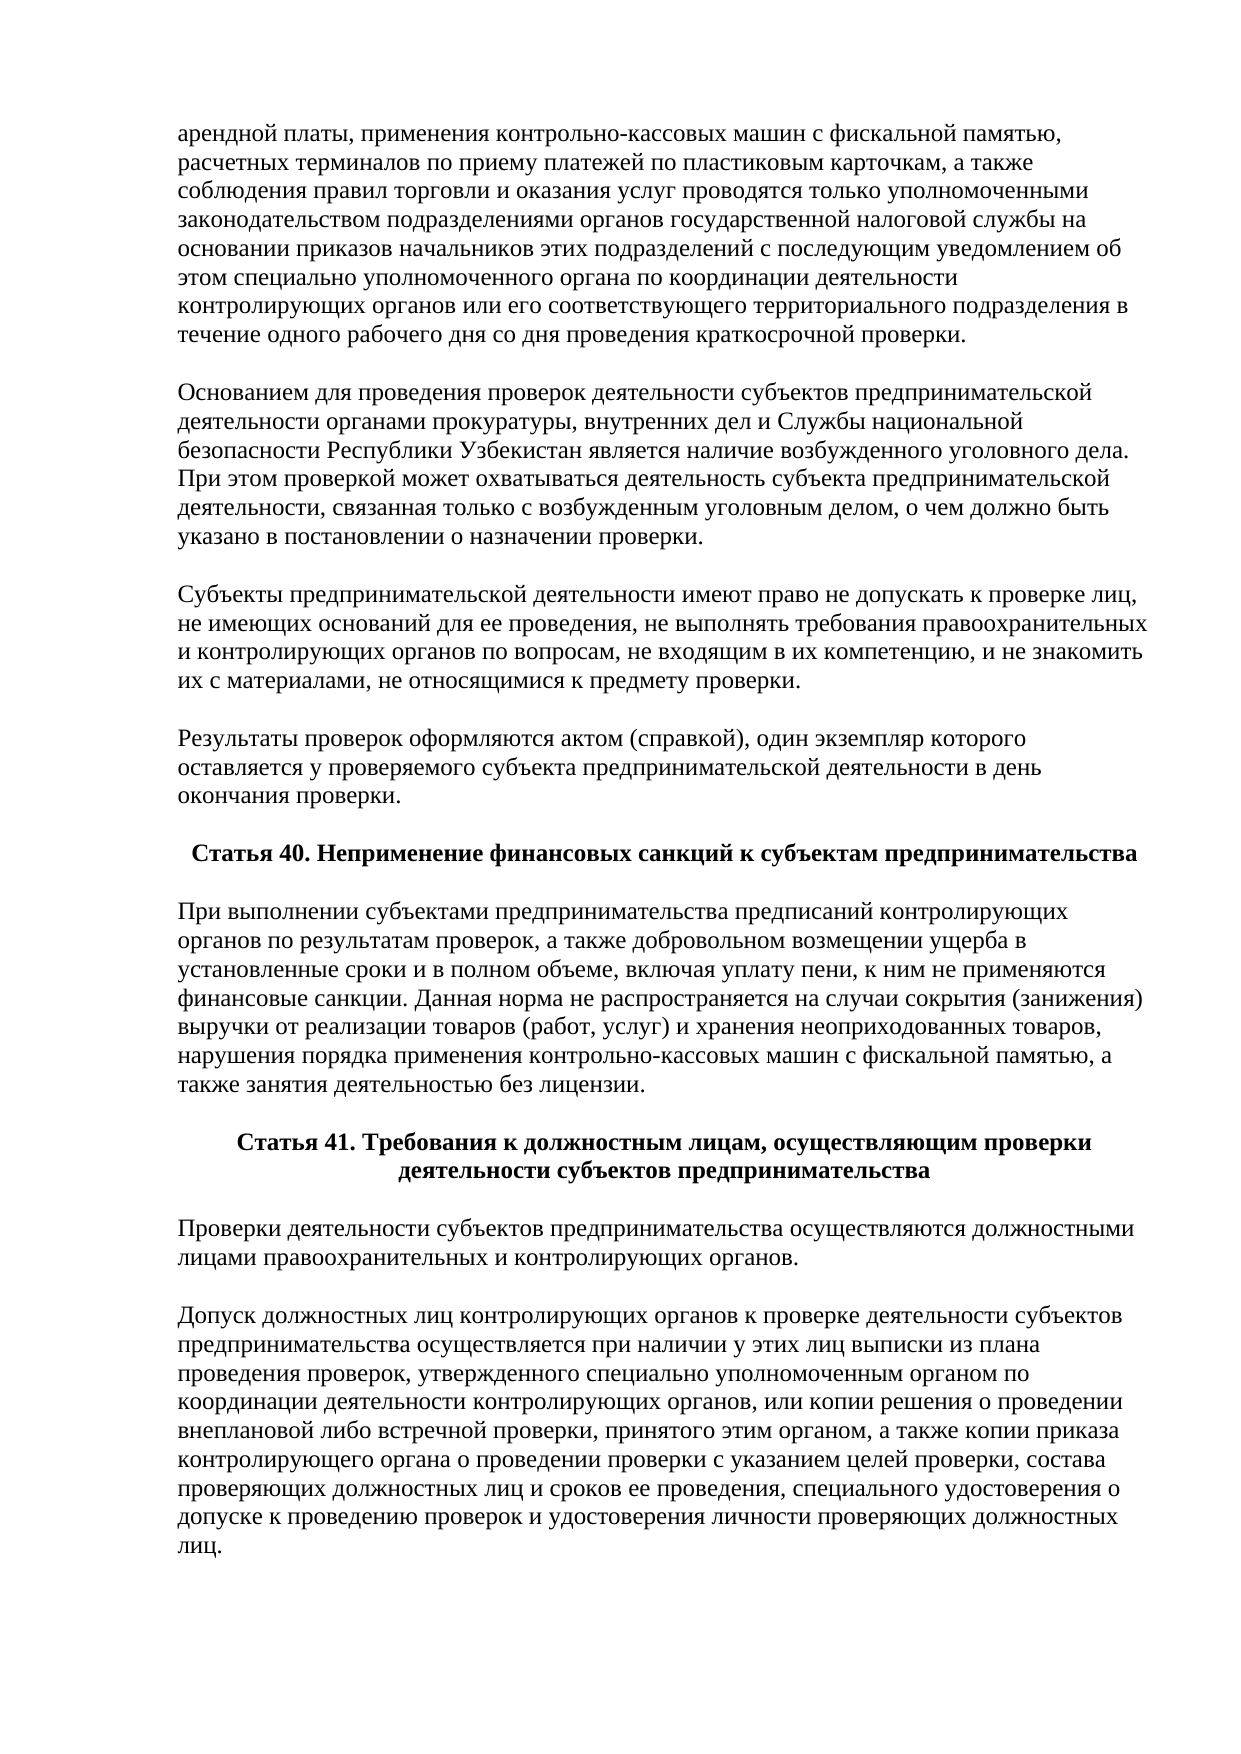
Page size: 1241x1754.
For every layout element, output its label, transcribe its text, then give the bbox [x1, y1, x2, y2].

text Проверки деятельности субъектов предпринимательства осуществляются должностными лицами правоохранительных и контролирующих органов. [177, 1213, 1152, 1271]
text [177, 118, 1152, 348]
text Допуск должностных лиц контролирующих органов к проверке деятельности субъектов предпринимательства осуществляется при наличии у этих лиц выписки из плана проведения проверок, утвержденного специально уполномоченным органом по координации деятельности контролирующих органов, или копии решения о проведении внеплановой либо встречной проверки, принятого этим органом, а также копии приказа контролирующего органа о проведении проверки с указанием целей проверки, состава проверяющих должностных лиц и сроков ее проведения, специального удостоверения о допуске к проведению проверок и удостоверения личности проверяющих должностных лиц. [177, 1300, 1152, 1559]
text Статья 41. Требования к должностным лицам, осуществляющим проверки деятельности субъектов предпринимательства [177, 1127, 1152, 1184]
text Субъекты предпринимательской деятельности имеют право не допускать к проверке лиц, не имеющих оснований для ее проведения, не выполнять требования правоохранительных и контролирующих органов по вопросам, не входящим в их компетенцию, и не знакомить их с материалами, не относящимися к предмету проверки. [177, 579, 1152, 694]
text Основанием для проведения проверок деятельности субъектов предпринимательской деятельности органами прокуратуры, внутренних дел и Службы национальной безопасности Республики Узбекистан является наличие возбужденного уголовного дела. При этом проверкой может охватываться деятельность субъекта предпринимательской деятельности, связанная только с возбужденным уголовным делом, о чем должно быть указано в постановлении о назначении проверки. [177, 377, 1152, 550]
text Результаты проверок оформляются актом (справкой), один экземпляр которого оставляется у проверяемого субъекта предпринимательской деятельности в день окончания проверки. [177, 723, 1152, 809]
text Статья 40. Неприменение финансовых санкций к субъектам предпринимательства [177, 838, 1152, 867]
text При выполнении субъектами предпринимательства предписаний контролирующих органов по результатам проверок, а также добровольном возмещении ущерба в установленные сроки и в полном объеме, включая уплату пени, к ним не применяются финансовые санкции. Данная норма не распространяется на случаи сокрытия (занижения) выручки от реализации товаров (работ, услуг) и хранения неоприходованных товаров, нарушения порядка применения контрольно-кассовых машин с фискальной памятью, а также занятия деятельностью без лицензии. [177, 896, 1152, 1098]
